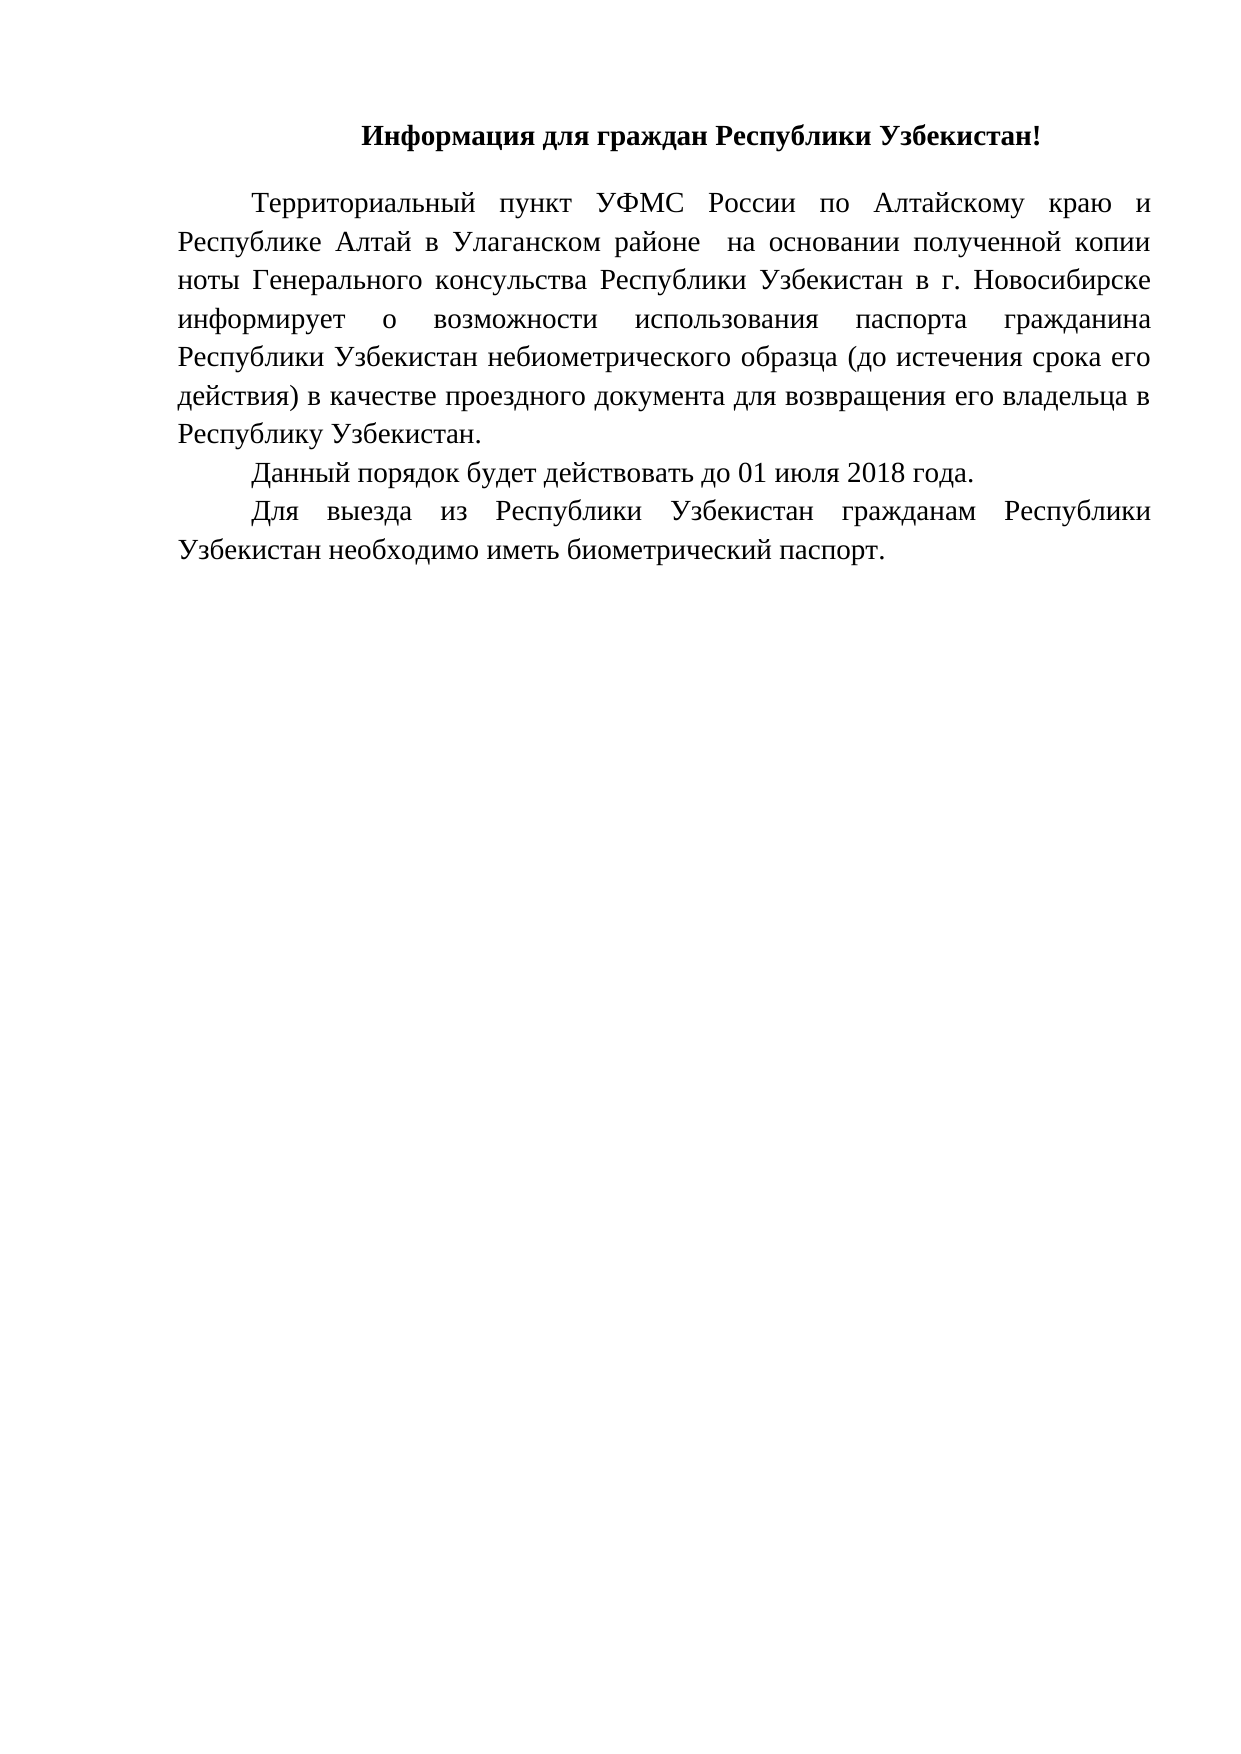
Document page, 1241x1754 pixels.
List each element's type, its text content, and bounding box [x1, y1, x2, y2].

text Территориальный пункт УФМС России по Алтайскому краю и Республике Алтай в Улаганском районе на основании полученной копии ноты Генерального консульства Республики Узбекистан в г. Новосибирске информирует о возможности использования паспорта гражданина Республики Узбекистан небиометрического образца (до истечения срока его действия) в качестве проездного документа для возвращения его владельца в Республику Узбекистан. [177, 185, 1152, 450]
text Информация для граждан Республики Узбекистан! [177, 118, 1152, 152]
text Данный порядок будет действовать до 01 июля 2018 года. [177, 455, 1152, 488]
text Для выезда из Республики Узбекистан гражданам Республики Узбекистан необходимо иметь биометрический паспорт. [177, 493, 1152, 566]
